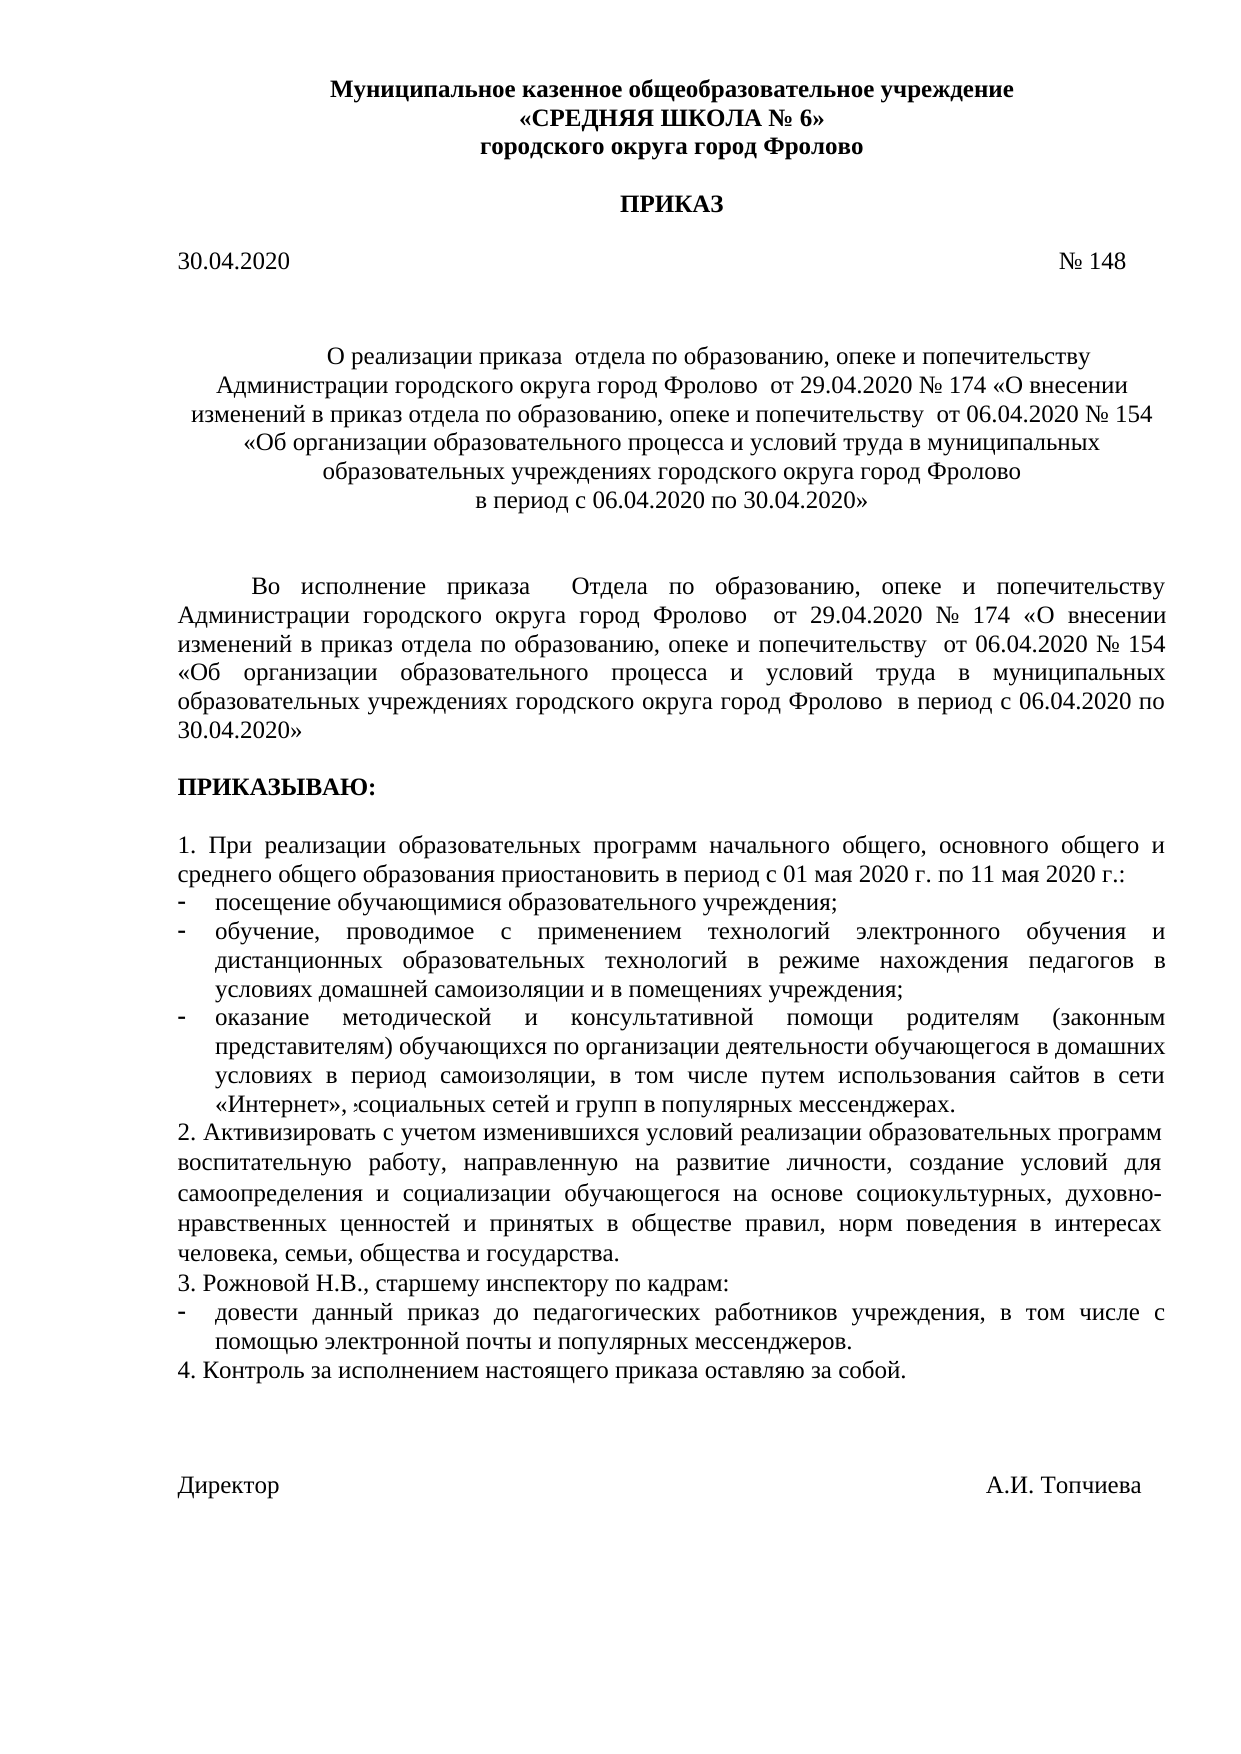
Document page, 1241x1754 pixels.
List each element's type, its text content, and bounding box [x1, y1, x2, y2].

list оказание методической и консультативной помощи родителям (законным представителям) обучающихся по организации деятельности обучающегося в домашних условиях в период самоизоляции, в том числе путем использования сайтов в сети «Интернет», социальных сетей и групп в популярных мессенджерах. [177, 1002, 1166, 1117]
list обучение, проводимое с применением технологий электронного обучения и дистанционных образовательных технологий в режиме нахождения педагогов в условиях домашней самоизоляции и в помещениях учреждения; [177, 916, 1166, 1002]
text 3. Рожновой Н.В., старшему инспектору по кадрам: [177, 1268, 1166, 1297]
text 1. При реализации образовательных программ начального общего, основного общего и среднего общего образования приостановить в период с 01 мая 2020 г. по 11 мая 2020 г.: [177, 830, 1166, 887]
picture [353, 1103, 358, 1112]
text ПРИКАЗЫВАЮ: [177, 772, 1166, 801]
list довести данный приказ до педагогических работников учреждения, в том числе с помощью электронной почты и популярных мессенджеров. [177, 1297, 1166, 1355]
text Директор А.И. Топчиева [177, 1470, 1166, 1498]
text городского округа город Фролово [177, 131, 1166, 160]
text 4. Контроль за исполнением настоящего приказа оставляю за собой. [177, 1355, 1166, 1383]
text Муниципальное казенное общеобразовательное учреждение [177, 74, 1166, 103]
text Во исполнение приказа Отдела по образованию, опеке и попечительству Администрации городского округа город Фролово от № 174 «О внесении изменений в приказ отдела по образованию, опеке и попечительству от № 154 «Об организации образовательного процесса и условий труда в муниципальных образовательных учреждениях городского округа город Фролово в период с по » [177, 571, 1166, 744]
list посещение обучающимися образовательного учреждения; [177, 887, 1166, 916]
text 2. Активизировать с учетом изменившихся условий реализации образовательных программ воспитательную работу, направленную на развитие личности, создание условий для самоопределения и социализации обучающегося на основе социокультурных, духовно-нравственных ценностей и принятых в обществе правил, норм поведения в интересах человека, семьи, общества и государства. [177, 1117, 1162, 1267]
table_header № 148 [672, 246, 1178, 275]
text «СРЕДНЯЯ ШКОЛА № 6» [177, 103, 1166, 131]
text О реализации приказа отдела по образованию, опеке и попечительству Администрации городского округа город Фролово от № 174 «О внесении изменений в приказ отдела по образованию, опеке и попечительству от № 154 «Об организации образовательного процесса и условий труда в муниципальных образовательных учреждениях городского округа город Фролово [177, 341, 1166, 485]
text ПРИКАЗ [177, 189, 1166, 218]
table_header 30.04.2020 [166, 246, 672, 275]
text в период с по » [177, 485, 1166, 514]
